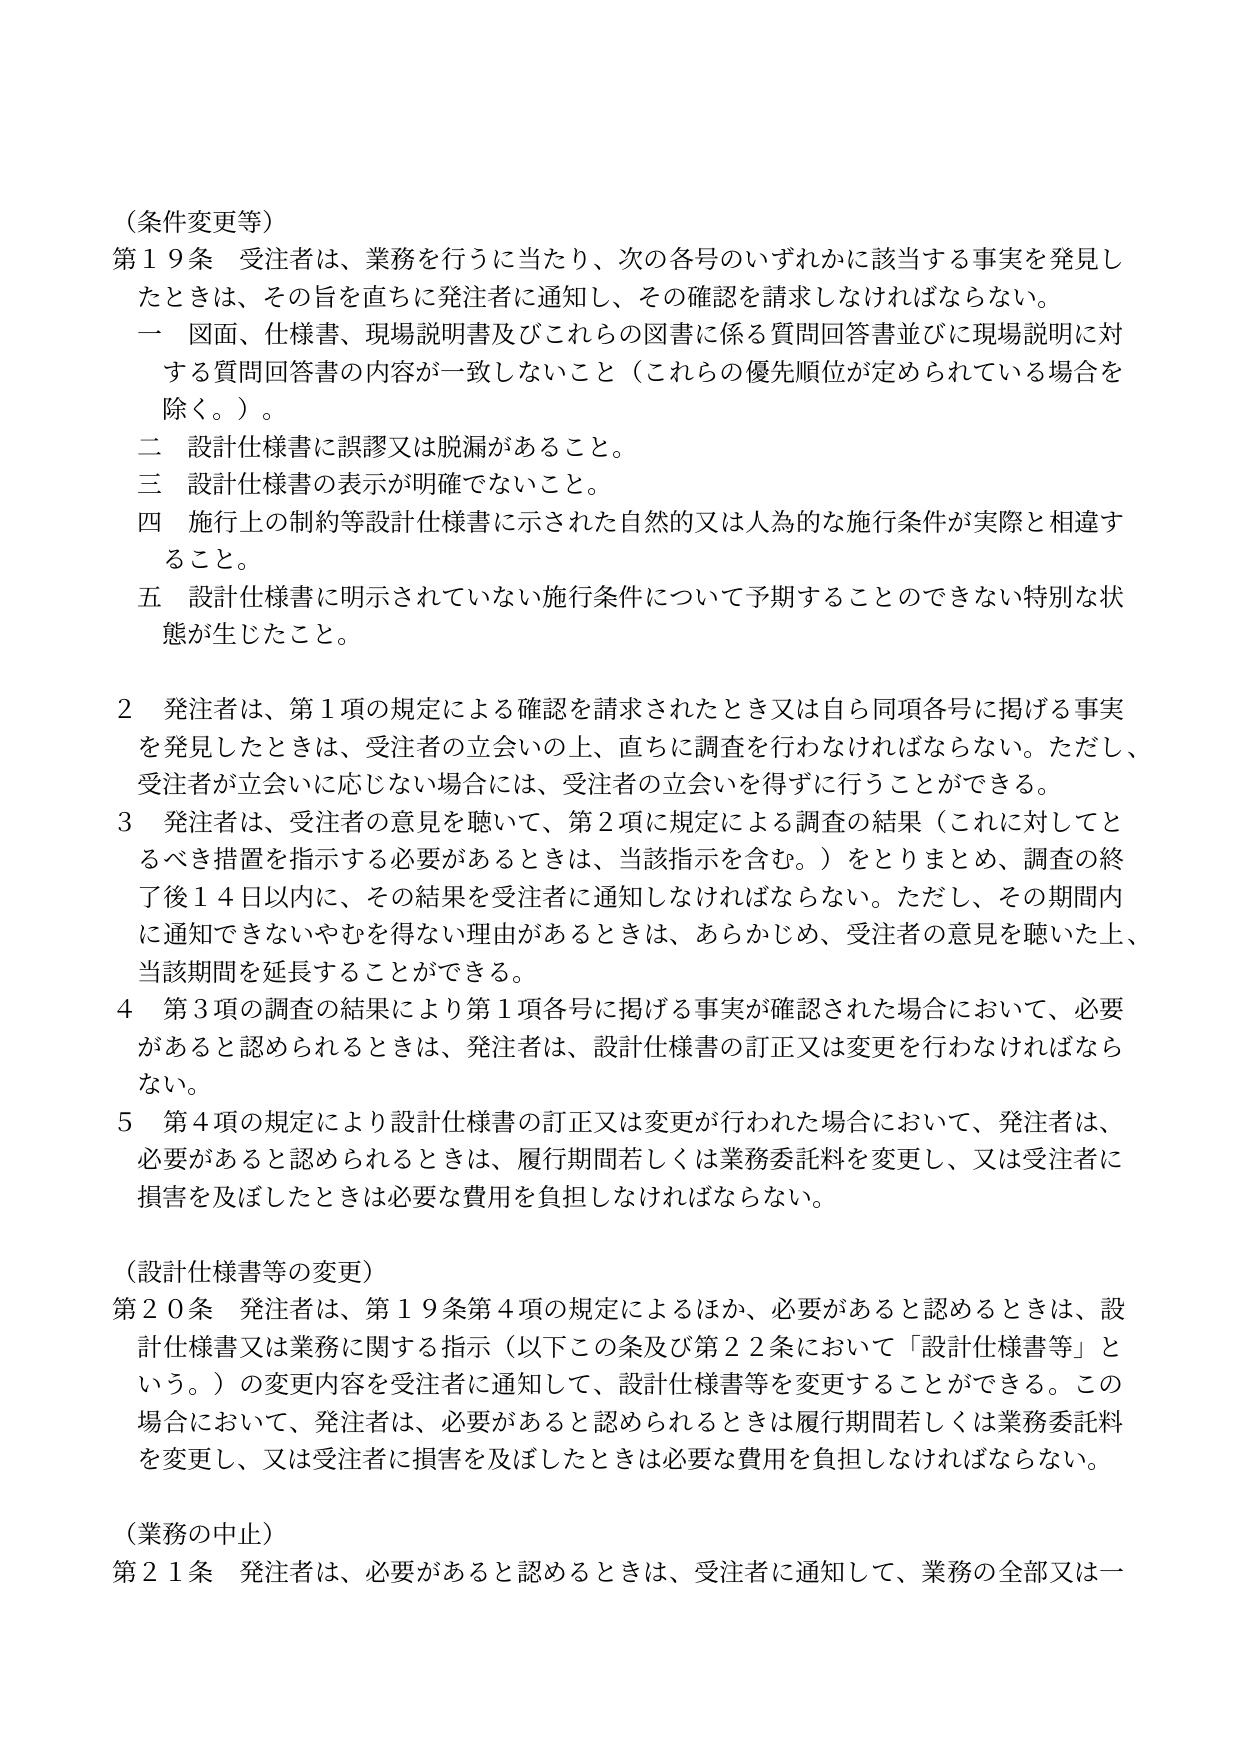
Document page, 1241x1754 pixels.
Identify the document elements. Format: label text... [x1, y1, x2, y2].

text ５ 第４項の規定により設計仕様書の訂正又は変更が行われた場合において、発注者は、必要があると認められるときは、履行期間若しくは業務委託料を変更し、又は受注者に損害を及ぼしたときは必要な費用を負担しなければならない。 [112, 1102, 1128, 1214]
text 一 図面、仕様書、現場説明書及びこれらの図書に係る質問回答書並びに現場説明に対する質問回答書の内容が一致しないこと（これらの優先順位が定められている場合を除く。）。 [112, 314, 1128, 427]
text 五 設計仕様書に明示されていない施行条件について予期することのできない特別な状態が生じたこと。 [112, 577, 1128, 652]
text 第２０条 発注者は、第１９条第４項の規定によるほか、必要があると認めるときは、設計仕様書又は業務に関する指示（以下この条及び第２２条において「設計仕様書等」という。）の変更内容を受注者に通知して、設計仕様書等を変更することができる。この場合において、発注者は、必要があると認められるときは履行期間若しくは業務委託料を変更し、又は受注者に損害を及ぼしたときは必要な費用を負担しなければならない。 [112, 1289, 1128, 1477]
text 三 設計仕様書の表示が明確でないこと。 [112, 464, 1128, 502]
text （設計仕様書等の変更） [112, 1252, 1128, 1289]
text ４ 第３項の調査の結果により第１項各号に掲げる事実が確認された場合において、必要があると認められるときは、発注者は、設計仕様書の訂正又は変更を行わなければならない。 [112, 989, 1128, 1102]
text （条件変更等） [112, 202, 1128, 239]
text （業務の中止） [112, 1514, 1128, 1552]
text 二 設計仕様書に誤謬又は脱漏があること。 [112, 427, 1128, 464]
text ２ 発注者は、第１項の規定による確認を請求されたとき又は自ら同項各号に掲げる事実を発見したときは、受注者の立会いの上、直ちに調査を行わなければならない。ただし、受注者が立会いに応じない場合には、受注者の立会いを得ずに行うことができる。 [112, 689, 1128, 802]
text 第１９条 受注者は、業務を行うに当たり、次の各号のいずれかに該当する事実を発見したときは、その旨を直ちに発注者に通知し、その確認を請求しなければならない。 [112, 239, 1128, 314]
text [112, 1552, 1128, 1589]
text 四 施行上の制約等設計仕様書に示された自然的又は人為的な施行条件が実際と相違すること。 [112, 502, 1128, 577]
text ３ 発注者は、受注者の意見を聴いて、第２項に規定による調査の結果（これに対してとるべき措置を指示する必要があるときは、当該指示を含む。）をとりまとめ、調査の終了後１４日以内に、その結果を受注者に通知しなければならない。ただし、その期間内に通知できないやむを得ない理由があるときは、あらかじめ、受注者の意見を聴いた上、当該期間を延長することができる。 [112, 802, 1128, 989]
